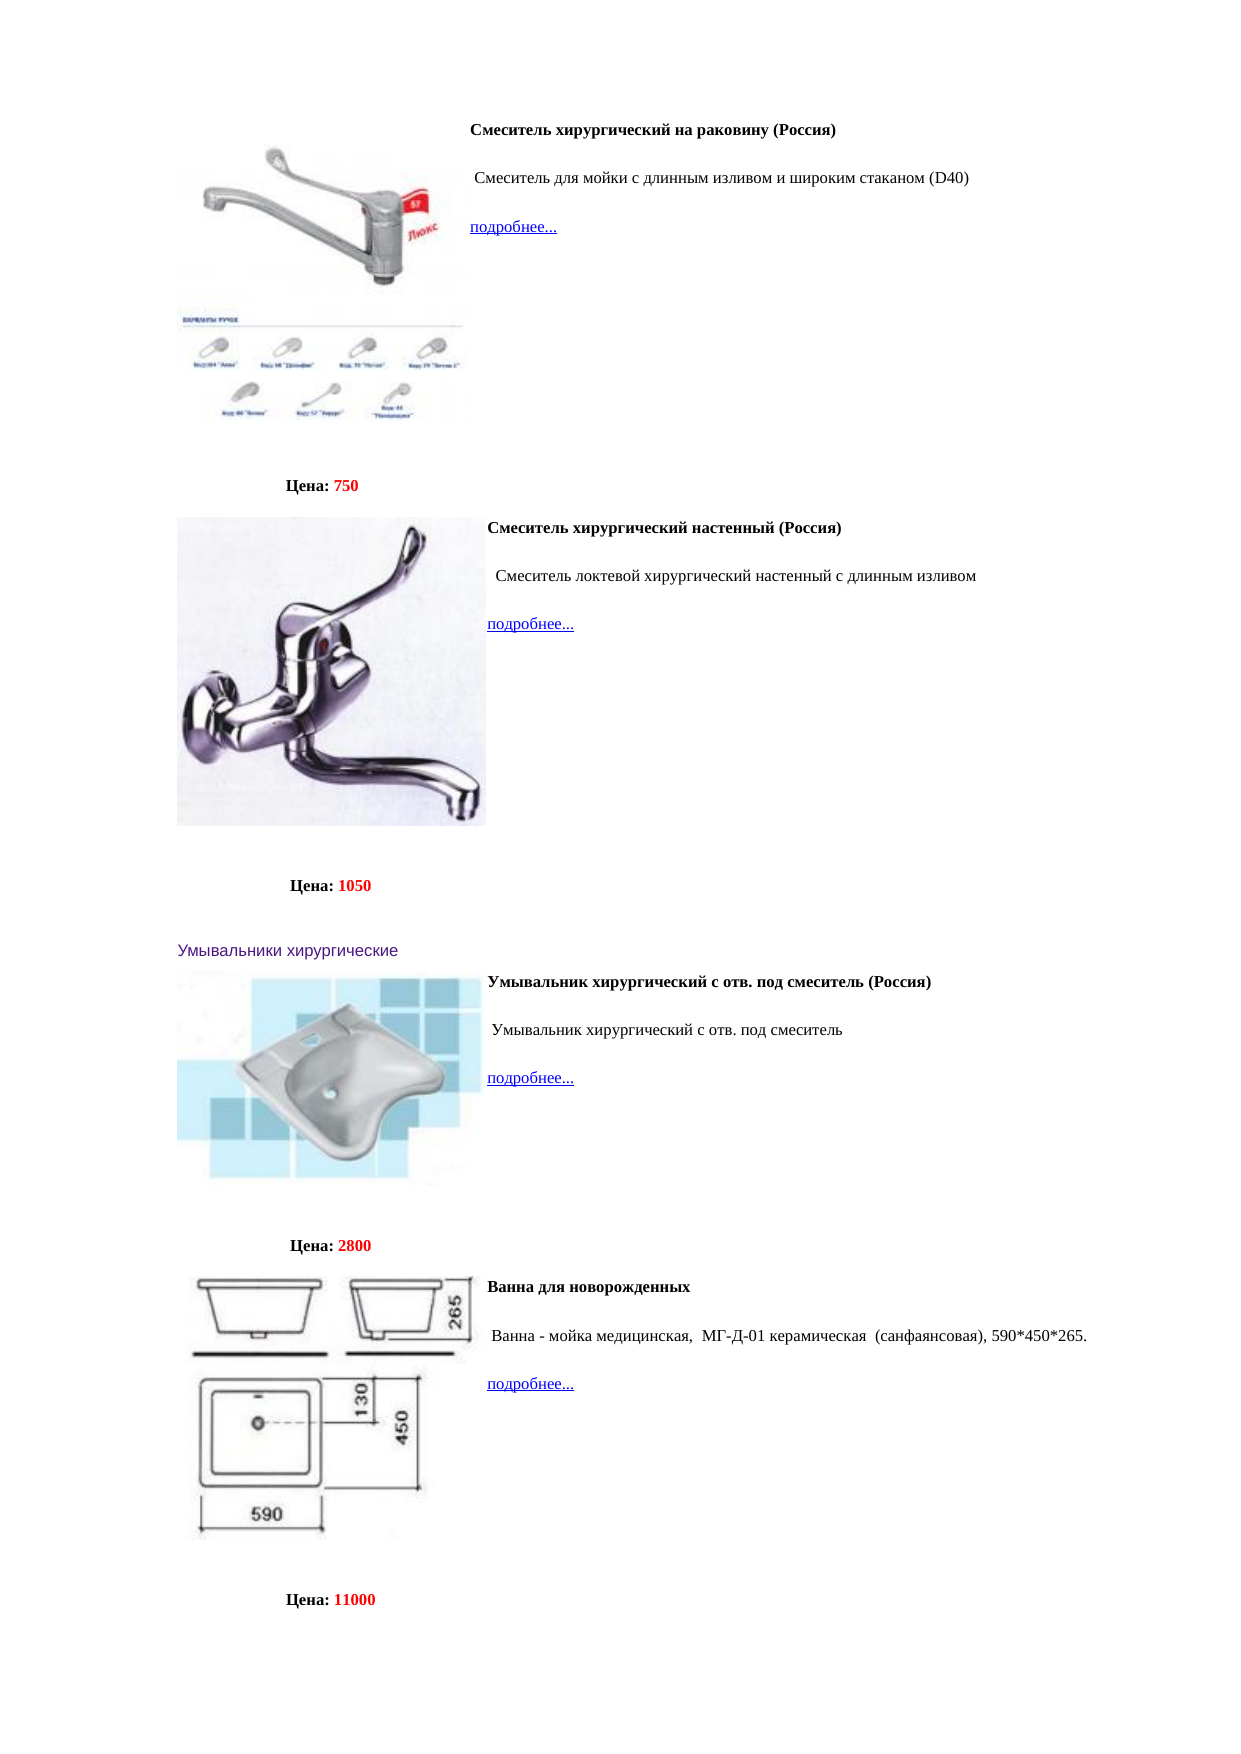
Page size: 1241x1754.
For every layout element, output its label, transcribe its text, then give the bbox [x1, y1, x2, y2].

text Умывальники хирургические [177, 940, 1152, 959]
table_header Ванна для новорожденных Ванна - мойка медицинская, МГ-Д-01 керамическая (санфаянсовая), 590*450*265. подробнее... [486, 1275, 1150, 1610]
table_header Цена: 750 [176, 118, 468, 497]
table_header Смеситель хирургический на раковину (Россия) Смеситель для мойки с длинным изливом и широким стаканом (D40) подробнее... [469, 118, 1150, 497]
table_header Цена: 11000 [176, 1275, 486, 1610]
table_header Умывальник хирургический с отв. под смеситель (Россия) Умывальник хирургический с отв. под смеситель подробнее... [486, 970, 1150, 1256]
picture [177, 119, 468, 426]
table_header Цена: 1050 [176, 516, 486, 896]
table_header Смеситель хирургический настенный (Россия) Смеситель локтевой хирургический настенный с длинным изливом подробнее... [486, 516, 1150, 896]
table_header Цена: 2800 [176, 970, 486, 1256]
picture [177, 1276, 486, 1540]
picture [177, 971, 486, 1186]
picture [177, 517, 486, 826]
